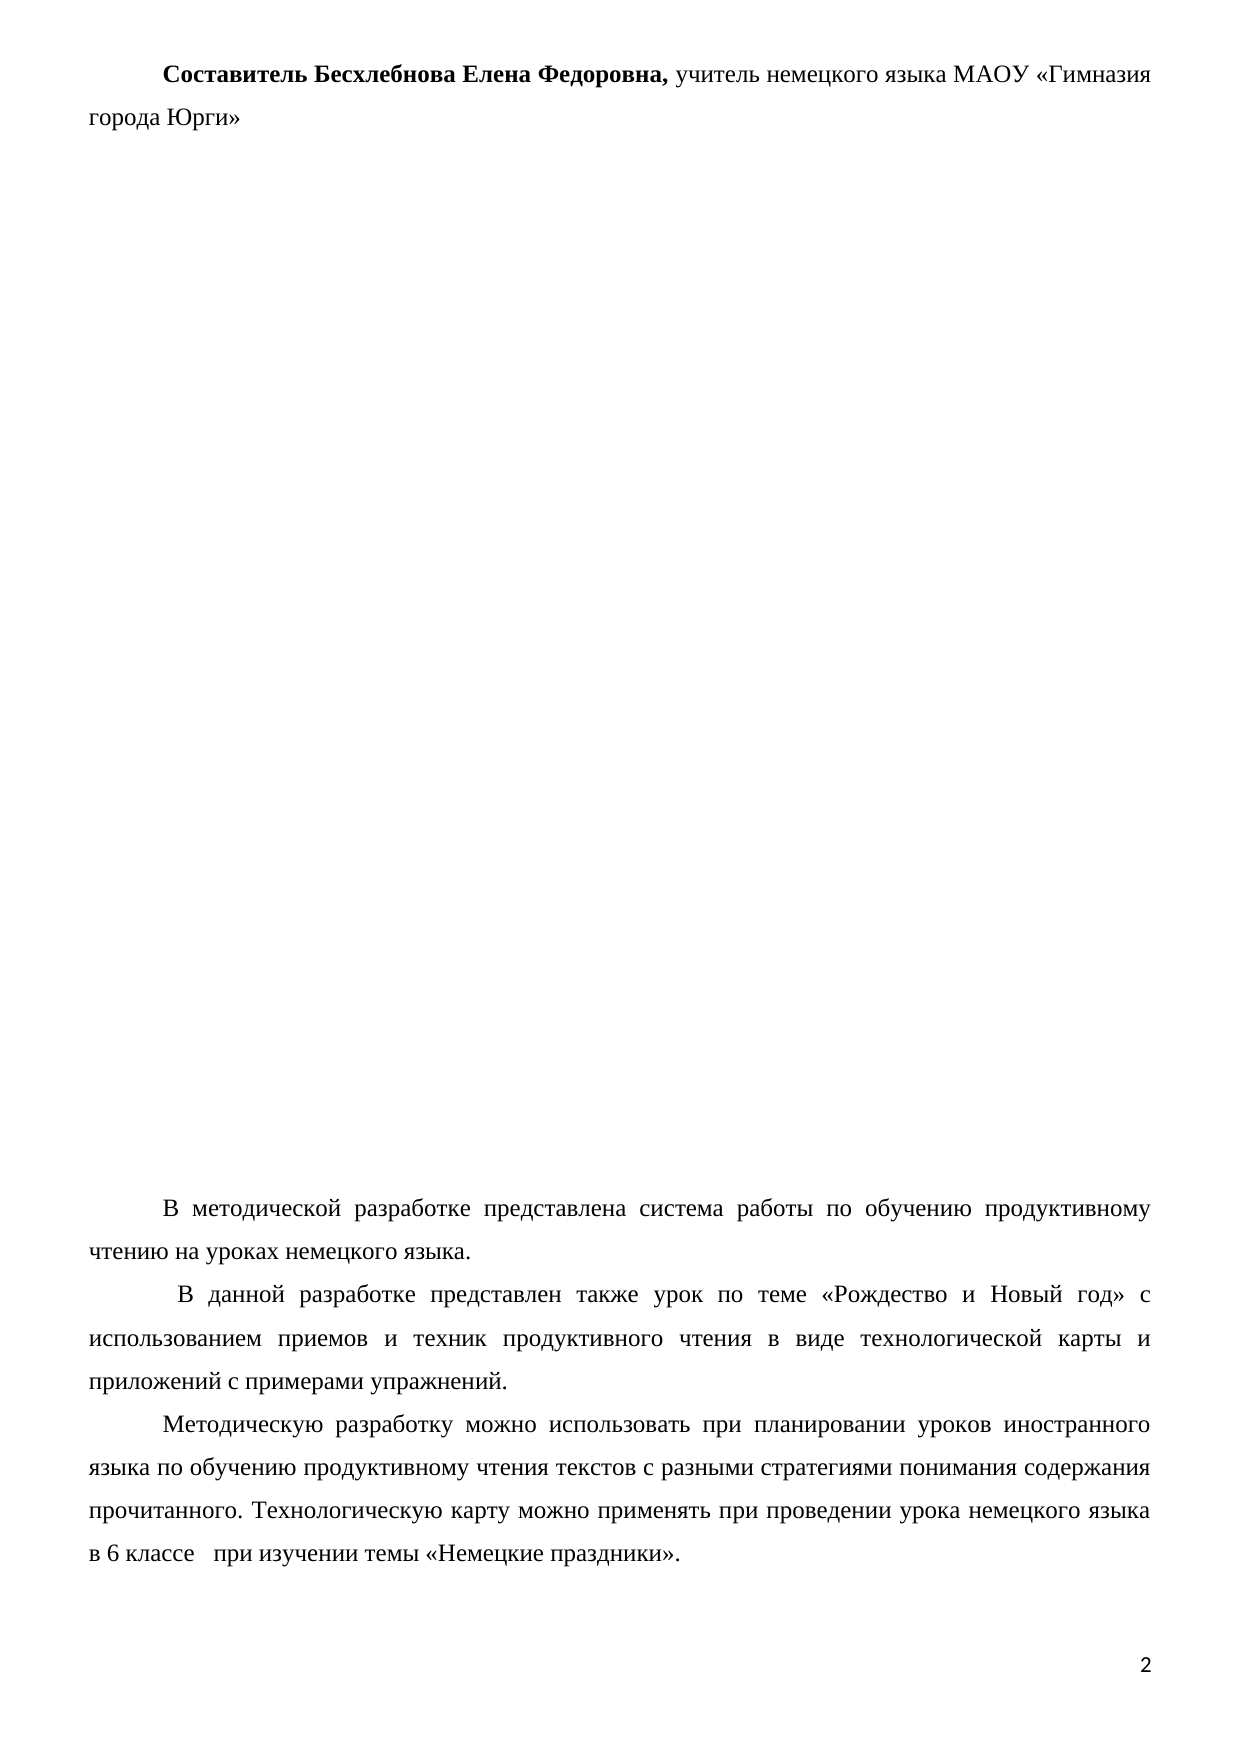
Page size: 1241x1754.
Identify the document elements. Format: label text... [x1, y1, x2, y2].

text В методической разработке представлена система работы по обучению продуктивному чтению на уроках немецкого языка. [89, 1193, 1152, 1265]
text В данной разработке представлен также урок по теме «Рождество и Новый год» с использованием приемов и техник продуктивного чтения в виде технологической карты и приложений с примерами упражнений. [89, 1279, 1152, 1394]
text Методическую разработку можно использовать при планировании уроков иностранного языка по обучению продуктивному чтения текстов с разными стратегиями понимания содержания прочитанного. Технологическую карту можно применять при проведении урока немецкого языка в 6 классе при изучении темы «Немецкие праздники». [89, 1409, 1152, 1567]
text Составитель Бесхлебнова Елена Федоровна, учитель немецкого языка МАОУ «Гимназия города Юрги» [89, 59, 1152, 131]
